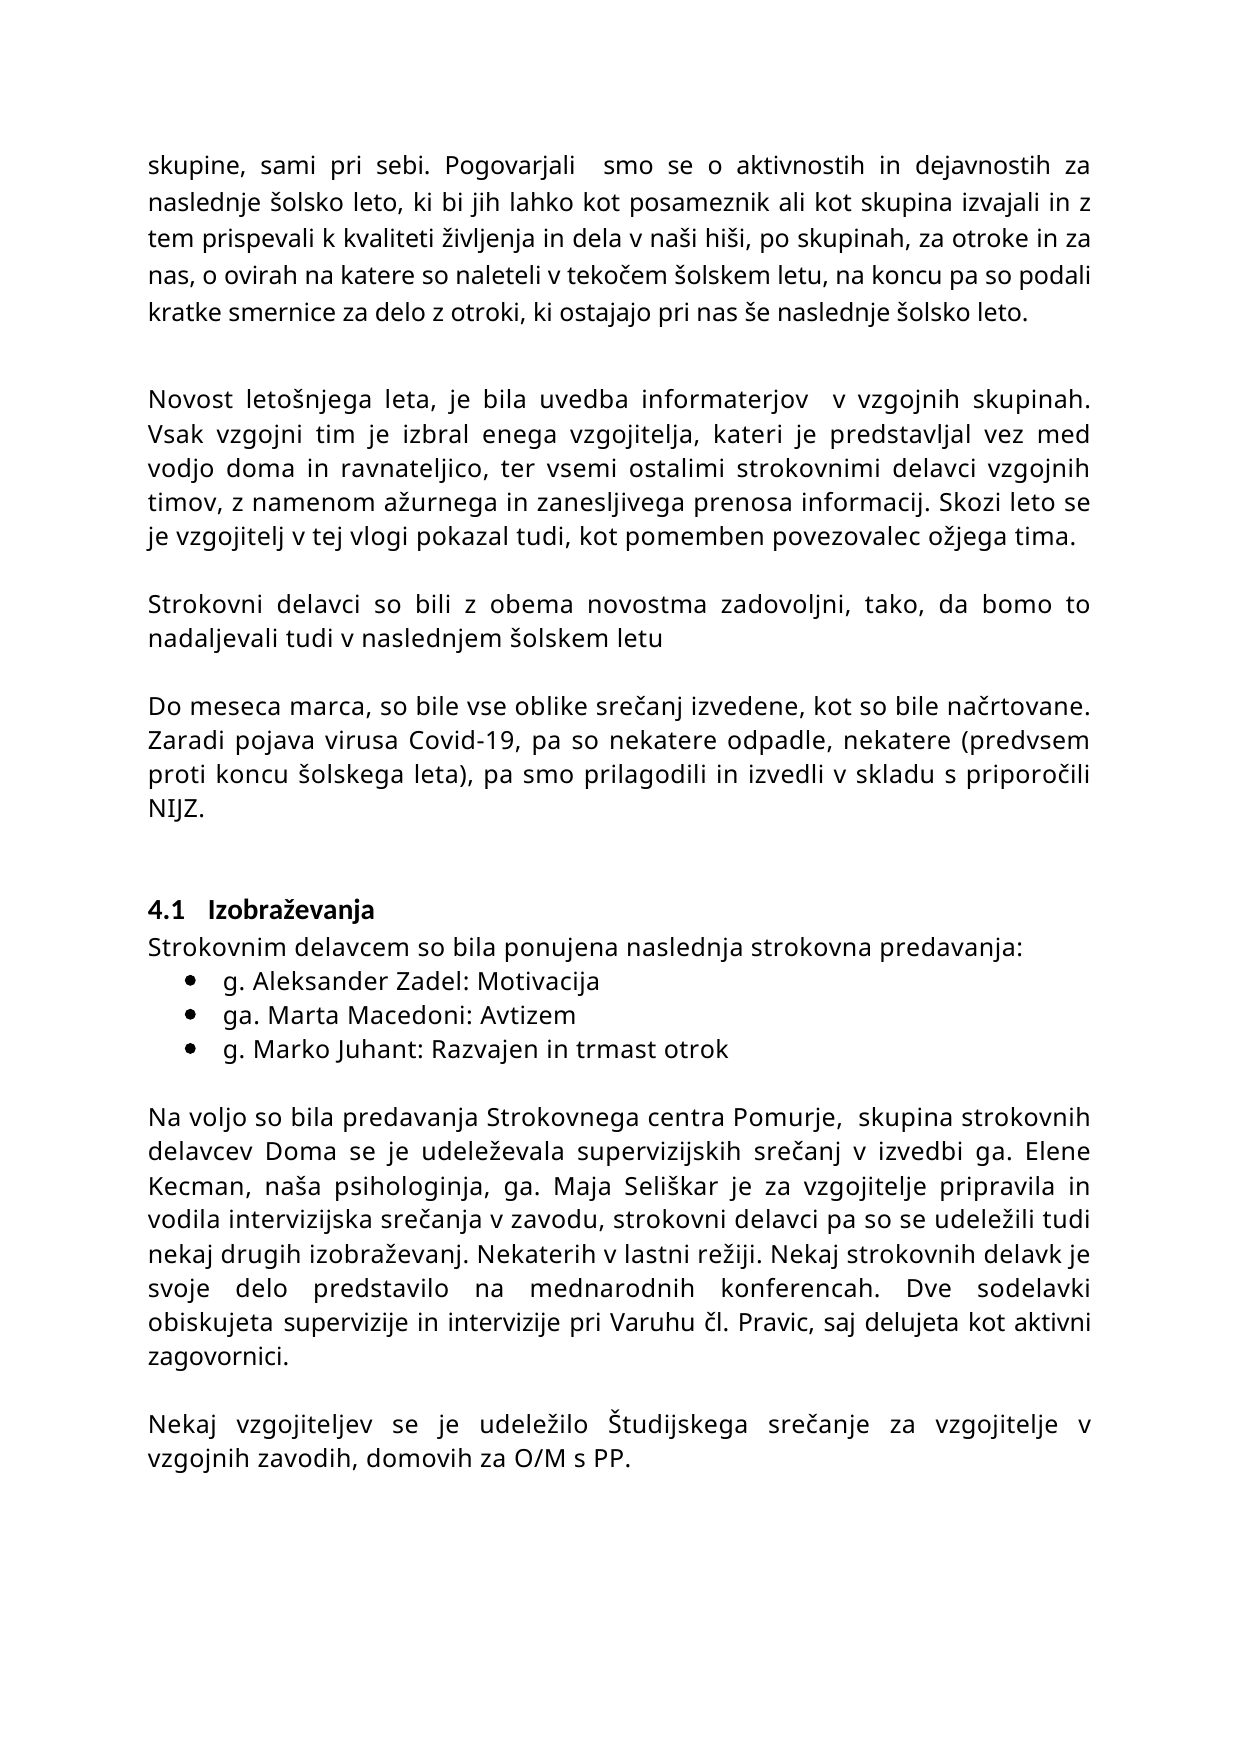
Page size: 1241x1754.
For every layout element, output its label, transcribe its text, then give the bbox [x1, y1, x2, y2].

text Strokovnim delavcem so bila ponujena naslednja strokovna predavanja: [148, 930, 1093, 964]
text Novost letošnjega leta, je bila uvedba informaterjov v vzgojnih skupinah. Vsak vzgojni tim je izbral enega vzgojitelja, kateri je predstavljal vez med vodjo doma in ravnateljico, ter vsemi ostalimi strokovnimi delavci vzgojnih timov, z namenom ažurnega in zanesljivega prenosa informacij. Skozi leto se je vzgojitelj v tej vlogi pokazal tudi, kot pomemben povezovalec ožjega tima. [148, 382, 1093, 552]
text Do meseca marca, so bile vse oblike srečanj izvedene, kot so bile načrtovane. Zaradi pojava virusa Covid-19, pa so nekatere odpadle, nekatere (predvsem proti koncu šolskega leta), pa smo prilagodili in izvedli v skladu s priporočili NIJZ. [148, 689, 1093, 825]
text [148, 148, 1093, 329]
list g. Aleksander Zadel: Motivacija [185, 964, 1093, 998]
list g. Marko Juhant: Razvajen in trmast otrok [185, 1032, 1093, 1066]
text Na voljo so bila predavanja Strokovnega centra Pomurje, skupina strokovnih delavcev Doma se je udeleževala supervizijskih srečanj v izvedbi ga. Elene Kecman, naša psihologinja, ga. Maja Seliškar je za vzgojitelje pripravila in vodila intervizijska srečanja v zavodu, strokovni delavci pa so se udeležili tudi nekaj drugih izobraževanj. Nekaterih v lastni režiji. Nekaj strokovnih delavk je svoje delo predstavilo na mednarodnih konferencah. Dve sodelavki obiskujeta supervizije in intervizije pri Varuhu čl. Pravic, saj delujeta kot aktivni zagovornici. [148, 1100, 1093, 1372]
text Strokovni delavci so bili z obema novostma zadovoljni, tako, da bomo to nadaljevali tudi v naslednjem šolskem letu [148, 587, 1093, 655]
subtitle Izobraževanja [148, 891, 1093, 927]
list ga. Marta Macedoni: Avtizem [185, 998, 1093, 1032]
text Nekaj vzgojiteljev se je udeležilo Študijskega srečanje za vzgojitelje v vzgojnih zavodih, domovih za O/M s PP. [148, 1407, 1093, 1475]
